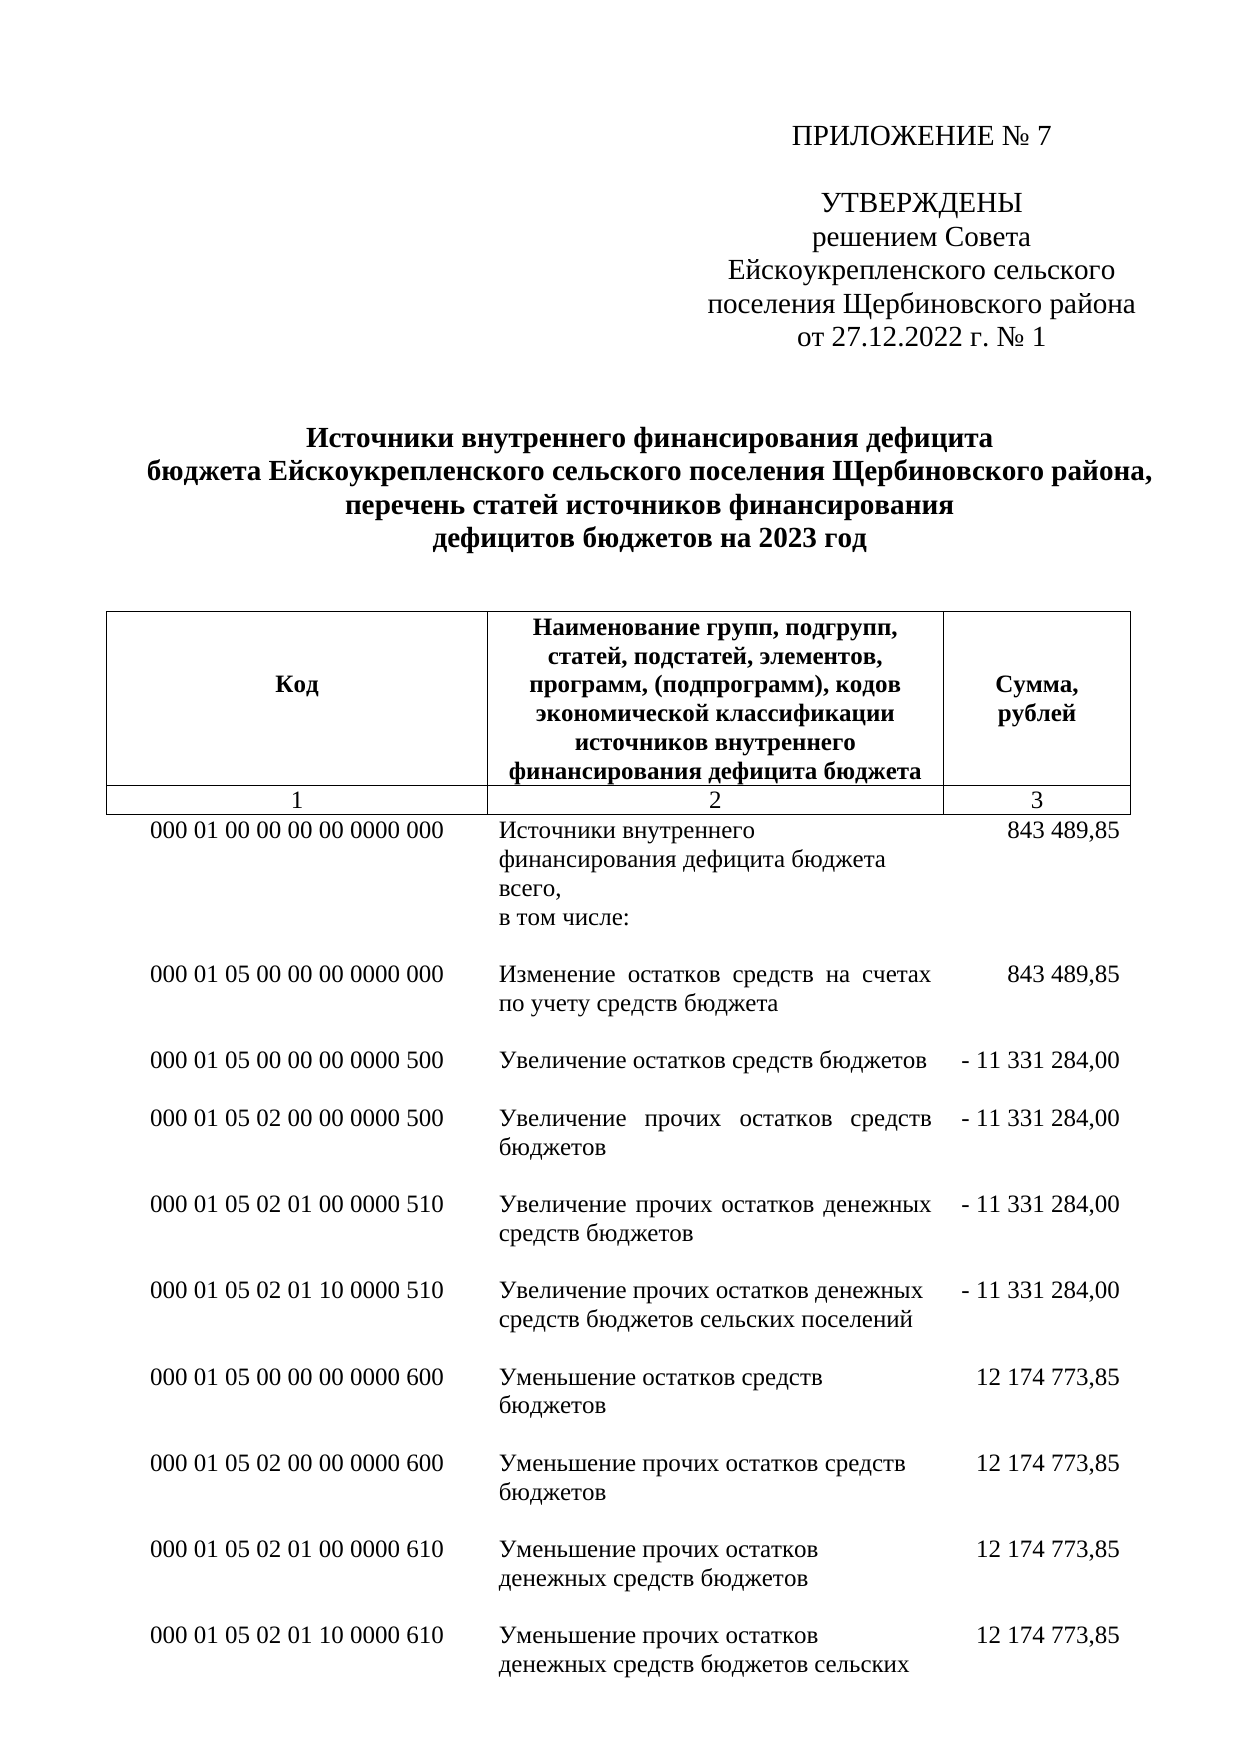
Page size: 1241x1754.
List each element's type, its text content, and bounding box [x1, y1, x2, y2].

text ПРИЛОЖЕНИЕ № 7 [662, 118, 1181, 152]
text от 27.12.2022 г. № 1 [662, 319, 1181, 353]
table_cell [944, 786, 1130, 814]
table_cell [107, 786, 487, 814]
text Источники внутреннего финансирования дефицита [118, 420, 1181, 453]
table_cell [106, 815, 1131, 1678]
text решением Совета [662, 219, 1181, 252]
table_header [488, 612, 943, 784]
text поселения Щербиновского района [662, 286, 1181, 319]
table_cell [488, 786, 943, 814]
text Ейскоукрепленского сельского [662, 252, 1181, 286]
text УТВЕРЖДЕНЫ [662, 185, 1181, 219]
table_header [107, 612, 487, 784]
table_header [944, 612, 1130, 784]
text дефицитов бюджетов на 2023 год [118, 521, 1181, 554]
text бюджета Ейскоукрепленского сельского поселения Щербиновского района, перечень статей источников финансирования [118, 453, 1181, 521]
